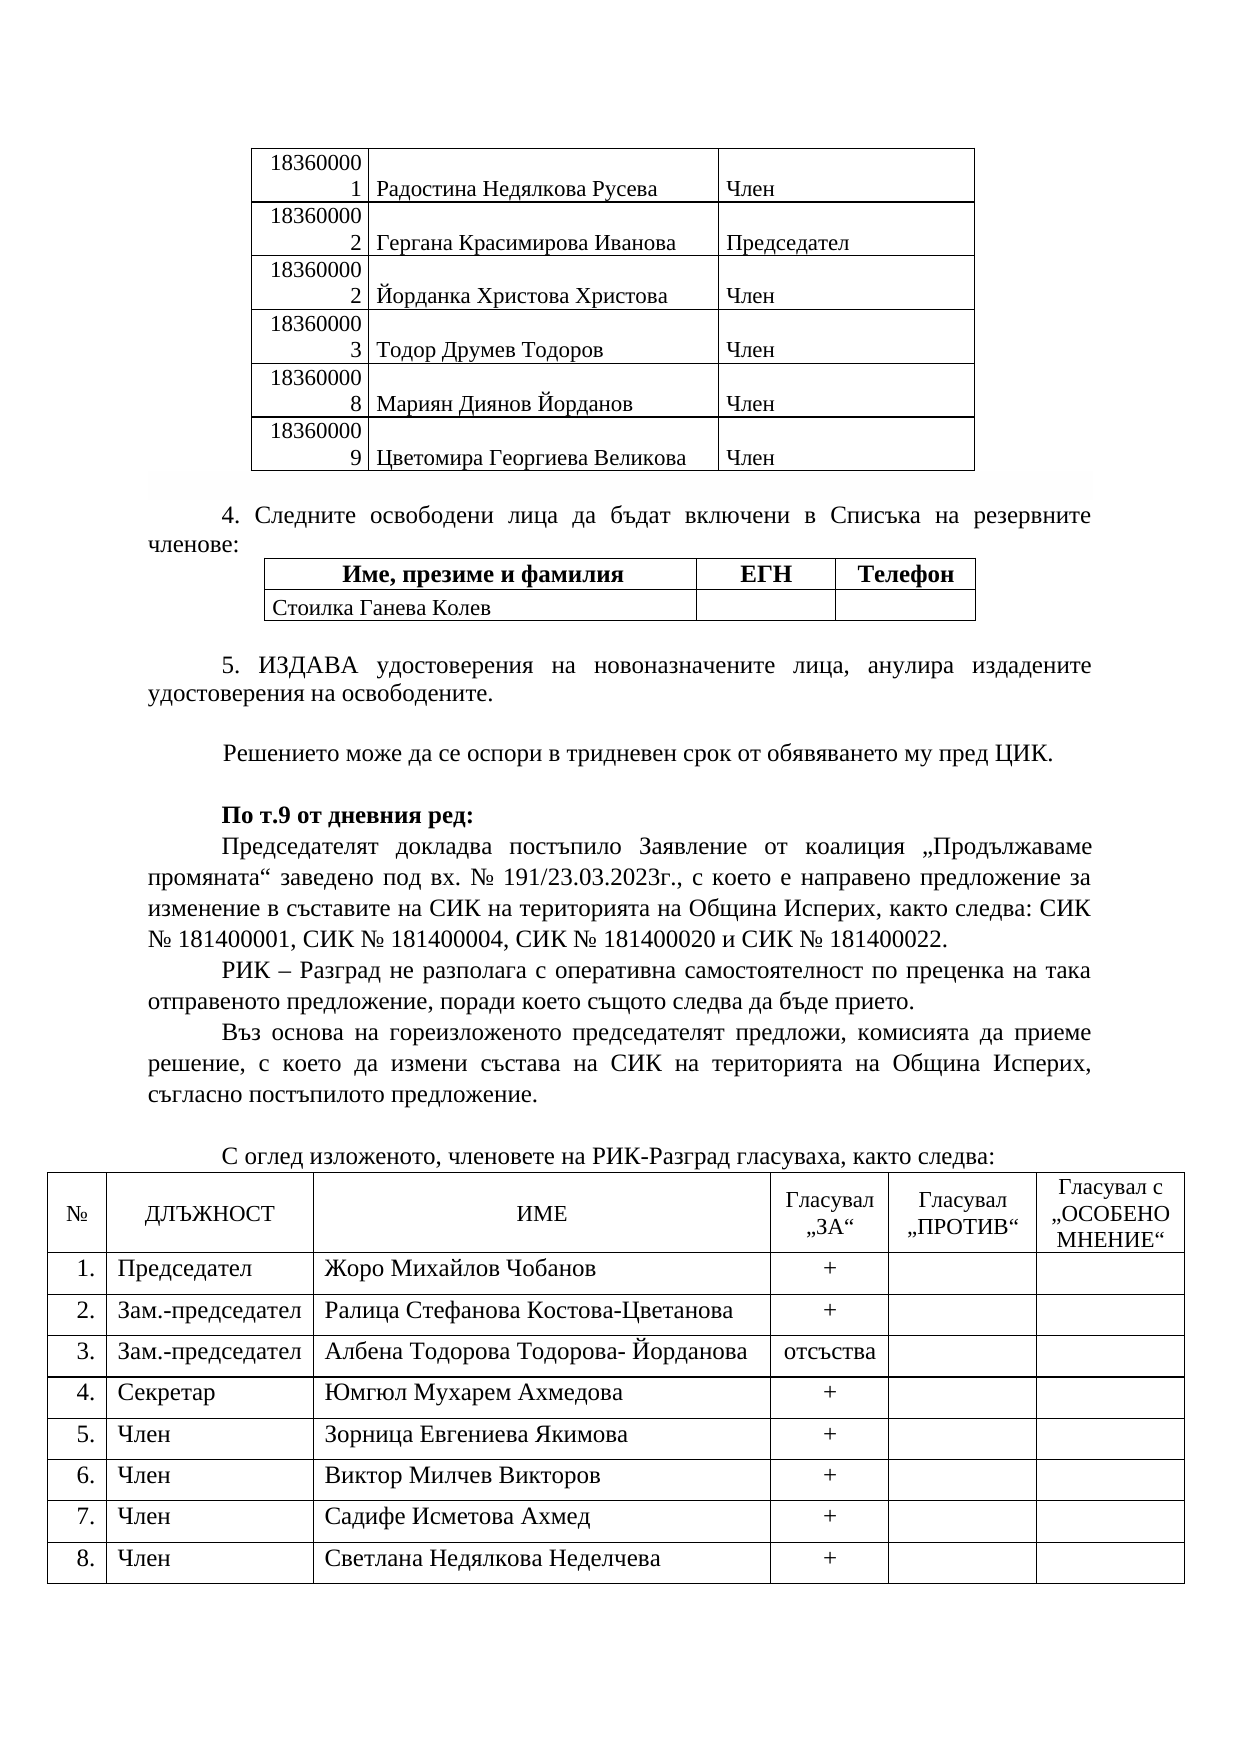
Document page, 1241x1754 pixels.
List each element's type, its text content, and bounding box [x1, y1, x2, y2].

table_cell Член [719, 149, 974, 201]
table_cell Зорница Евгениева Якимова [314, 1419, 770, 1459]
table_cell отсъства [771, 1336, 888, 1376]
table_cell [889, 1378, 1036, 1418]
text 4. Следните освободени лица да бъдат включени в Списъка на резервните членове: [148, 500, 1093, 557]
table_header № [48, 1173, 106, 1252]
table_cell Жоро Михайлов Чобанов [314, 1253, 770, 1294]
table_cell Член [107, 1460, 313, 1500]
table_cell Член [719, 418, 974, 470]
table_cell 8. [48, 1543, 106, 1583]
table_cell 183600002 [252, 256, 368, 309]
table_cell 2. [48, 1295, 106, 1335]
table_cell Секретар [107, 1378, 313, 1418]
table_header Гласувал „ПРОТИВ“ [889, 1173, 1036, 1252]
table_cell + [771, 1501, 888, 1542]
table_cell [1037, 1295, 1184, 1335]
table_cell [1037, 1501, 1184, 1542]
table_cell Цветомира Георгиева Великова [369, 418, 718, 470]
text 5. ИЗДАВА удостоверения на новоназначените лица, анулира издадените удостоверения на освободените. [148, 650, 1093, 707]
text С оглед изложеното, членовете на РИК-Разград гласуваха, както следва: [148, 1141, 1093, 1170]
table_cell Председател [107, 1253, 313, 1294]
table_cell 183600009 [252, 418, 368, 470]
table_header ИМЕ [314, 1173, 770, 1252]
table_cell Юмгюл Мухарем Ахмедова [314, 1378, 770, 1418]
table_cell Зам.-председател [107, 1295, 313, 1335]
table_cell Албена Тодорова Тодорова- Йорданова [314, 1336, 770, 1376]
table_cell [1037, 1460, 1184, 1500]
table_cell 183600003 [252, 310, 368, 363]
table_cell 183600001 [252, 149, 368, 201]
table_cell 6. [48, 1460, 106, 1500]
table_cell Член [107, 1543, 313, 1583]
table_cell Стоилка Ганева Колев [265, 590, 696, 620]
table_cell 3. [48, 1336, 106, 1376]
table_cell Мариян Диянов Йорданов [369, 364, 718, 416]
table_cell 5. [48, 1419, 106, 1459]
text РИК – Разград не разполага с оперативна самостоятелност по преценка на така отправеното предложение, поради което същото следва да бъде прието. [148, 955, 1093, 1015]
table_cell Виктор Милчев Викторов [314, 1460, 770, 1500]
table_cell Гергана Красимирова Иванова [369, 203, 718, 255]
table_cell Садифе Исметова Ахмед [314, 1501, 770, 1542]
table_cell Радостина Недялкова Русева [369, 149, 718, 201]
table_cell + [771, 1543, 888, 1583]
table_cell [889, 1460, 1036, 1500]
table_header ЕГН [697, 559, 835, 589]
table_cell [1037, 1543, 1184, 1583]
table_cell Член [107, 1501, 313, 1542]
table_cell 183600008 [252, 364, 368, 416]
table_cell 7. [48, 1501, 106, 1542]
table_cell [1037, 1378, 1184, 1418]
text Председателят докладва постъпило Заявление от коалиция „Продължаваме промяната“ заведено под вх. № 191/23.03.2023г., с което е направено предложение за изменение в съставите на СИК на територията на Община Исперих, както следва: СИК № 181400001, СИК № 181400004, СИК № 181400020 и СИК № 181400022. [148, 831, 1093, 953]
table_cell [889, 1336, 1036, 1376]
table_cell Зам.-председател [107, 1336, 313, 1376]
table_cell [836, 590, 975, 620]
table_cell 1. [48, 1253, 106, 1294]
table_cell Тодор Друмев Тодоров [369, 310, 718, 363]
table_cell [1037, 1336, 1184, 1376]
table_cell [697, 590, 835, 620]
text По т.9 от дневния ред: [148, 800, 1093, 828]
table_cell + [771, 1253, 888, 1294]
table_header Име, презиме и фамилия [265, 559, 696, 589]
table_cell [889, 1543, 1036, 1583]
table_cell + [771, 1460, 888, 1500]
table_cell Член [107, 1419, 313, 1459]
table_cell Ралица Стефанова Костова-Цветанова [314, 1295, 770, 1335]
table_cell Член [719, 310, 974, 363]
table_cell Член [719, 364, 974, 416]
table_header Телефон [836, 559, 975, 589]
table_cell [1037, 1253, 1184, 1294]
table_cell [889, 1419, 1036, 1459]
table_cell Председател [719, 203, 974, 255]
table_cell [889, 1501, 1036, 1542]
table_cell + [771, 1295, 888, 1335]
table_cell [889, 1253, 1036, 1294]
table_cell Светлана Недялкова Неделчева [314, 1543, 770, 1583]
table_cell Член [719, 256, 974, 309]
table_header ДЛЪЖНОСТ [107, 1173, 313, 1252]
table_header Гласувал „ЗА“ [771, 1173, 888, 1252]
text Въз основа на гореизложеното председателят предложи, комисията да приеме решение, с което да измени състава на СИК на територията на Община Исперих, съгласно постъпилото предложение. [148, 1017, 1093, 1108]
table_header Гласувал с „ОСОБЕНО МНЕНИЕ“ [1037, 1173, 1184, 1252]
table_cell + [771, 1419, 888, 1459]
table_cell 183600002 [252, 203, 368, 255]
table_cell Йорданка Христова Христова [369, 256, 718, 309]
table_cell + [771, 1378, 888, 1418]
table_cell 4. [48, 1378, 106, 1418]
text Решението може да се оспори в тридневен срок от обявяването му пред ЦИК. [148, 738, 1093, 766]
table_cell [1037, 1419, 1184, 1459]
table_cell [889, 1295, 1036, 1335]
